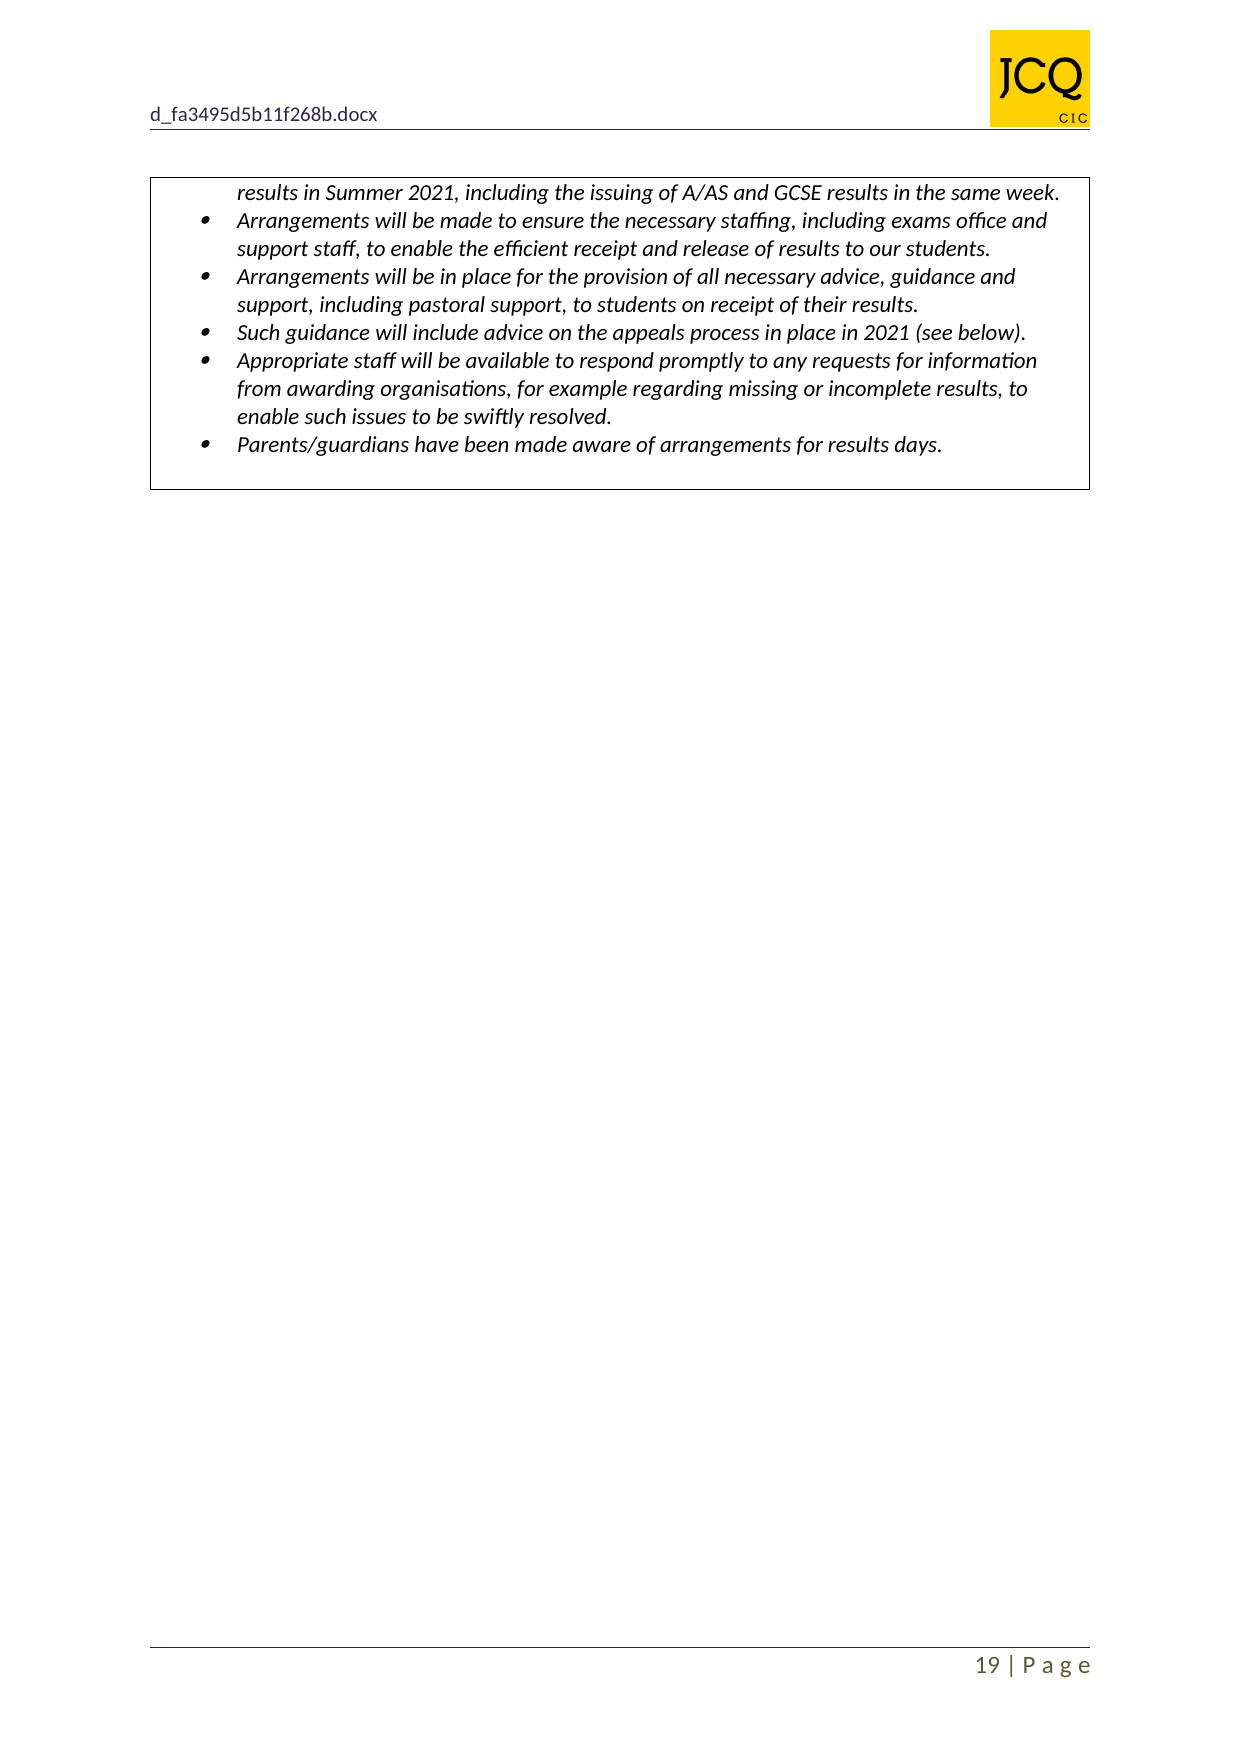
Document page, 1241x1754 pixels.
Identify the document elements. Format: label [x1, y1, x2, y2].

picture [990, 30, 1091, 127]
